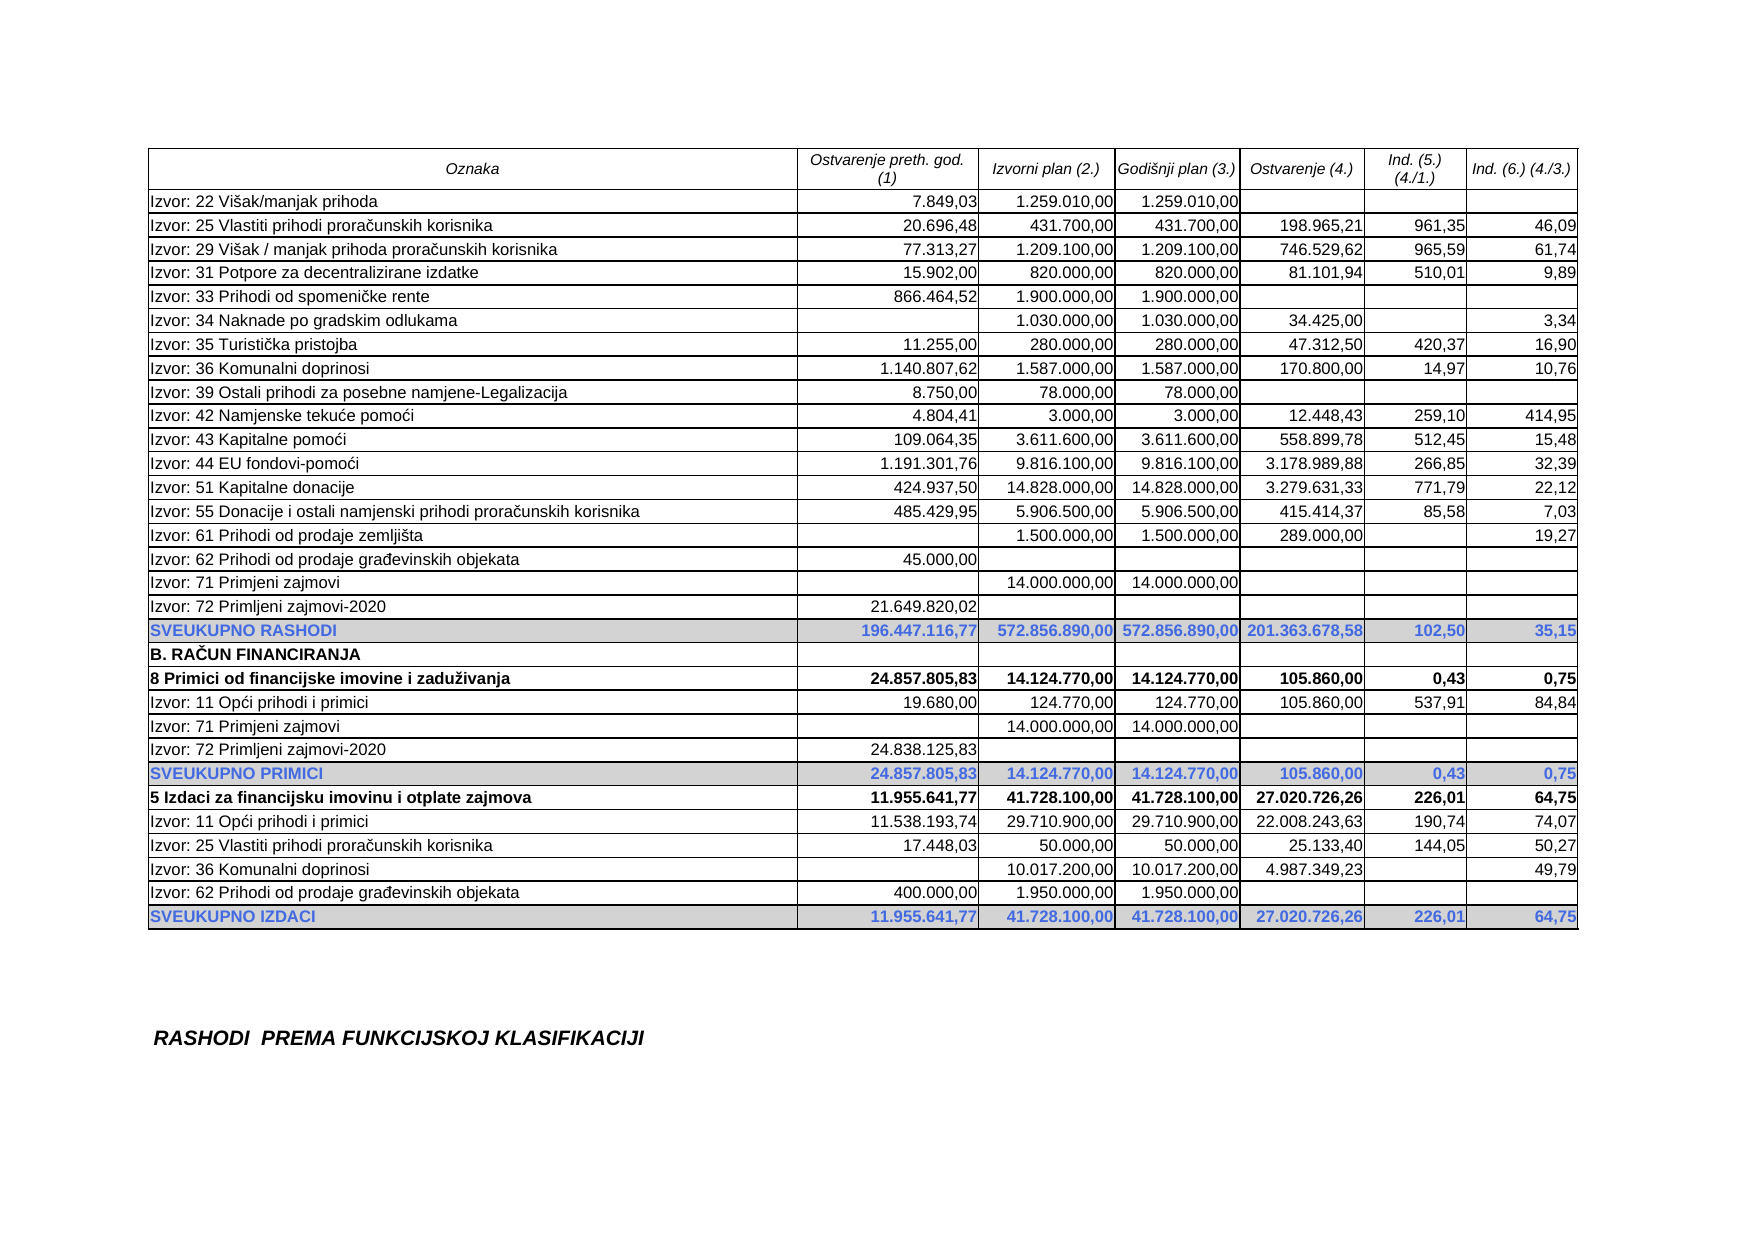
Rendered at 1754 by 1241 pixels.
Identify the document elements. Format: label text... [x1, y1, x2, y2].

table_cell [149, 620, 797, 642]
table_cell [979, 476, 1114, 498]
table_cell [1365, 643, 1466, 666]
table_cell Izvor: 36 Komunalni doprinosi [149, 357, 797, 379]
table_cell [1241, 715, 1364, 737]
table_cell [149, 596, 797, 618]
table_cell 1.209.100,00 [1116, 238, 1239, 260]
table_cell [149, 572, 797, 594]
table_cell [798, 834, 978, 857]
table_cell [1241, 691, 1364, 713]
table_cell [1365, 286, 1466, 308]
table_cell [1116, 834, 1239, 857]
table_cell 10,76 [1467, 357, 1577, 379]
table_cell 14,97 [1365, 357, 1466, 379]
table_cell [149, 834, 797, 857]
table_cell 1.140.807,62 [798, 357, 978, 379]
table_cell 4.804,41 [798, 405, 978, 427]
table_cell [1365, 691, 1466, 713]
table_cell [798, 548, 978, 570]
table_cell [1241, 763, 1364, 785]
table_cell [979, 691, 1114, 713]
table_cell [1467, 286, 1577, 308]
table_cell 866.464,52 [798, 286, 978, 308]
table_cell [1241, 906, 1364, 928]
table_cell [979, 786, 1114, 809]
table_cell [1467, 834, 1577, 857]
table_cell Izvor: 22 Višak/manjak prihoda [149, 190, 797, 212]
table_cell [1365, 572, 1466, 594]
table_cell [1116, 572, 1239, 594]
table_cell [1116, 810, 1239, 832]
table_cell 20.696,48 [798, 214, 978, 236]
table_cell 8.750,00 [798, 381, 978, 403]
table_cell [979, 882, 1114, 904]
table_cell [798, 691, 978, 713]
table_cell [1241, 381, 1364, 403]
table_cell 965,59 [1365, 238, 1466, 260]
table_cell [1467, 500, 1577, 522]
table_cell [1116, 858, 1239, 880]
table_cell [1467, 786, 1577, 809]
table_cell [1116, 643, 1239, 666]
table_cell [798, 309, 978, 332]
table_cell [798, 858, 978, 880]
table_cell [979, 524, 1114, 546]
table_cell Izvor: 29 Višak / manjak prihoda proračunskih korisnika [149, 238, 797, 260]
table_cell 46,09 [1467, 214, 1577, 236]
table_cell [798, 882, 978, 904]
table_cell 9.816.100,00 [979, 452, 1114, 475]
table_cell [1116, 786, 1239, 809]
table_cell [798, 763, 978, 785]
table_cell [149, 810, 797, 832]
table_cell 170.800,00 [1241, 357, 1364, 379]
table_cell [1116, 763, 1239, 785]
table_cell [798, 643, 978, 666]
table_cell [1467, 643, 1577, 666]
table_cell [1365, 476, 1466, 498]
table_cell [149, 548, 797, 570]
table_cell 47.312,50 [1241, 333, 1364, 355]
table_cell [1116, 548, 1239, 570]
table_cell 820.000,00 [1116, 262, 1239, 284]
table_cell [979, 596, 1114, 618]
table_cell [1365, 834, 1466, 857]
table_cell 510,01 [1365, 262, 1466, 284]
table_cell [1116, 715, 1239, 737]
table_cell 280.000,00 [979, 333, 1114, 355]
table_header Godišnji plan (3.) [1116, 149, 1239, 188]
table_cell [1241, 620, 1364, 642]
table_cell 259,10 [1365, 405, 1466, 427]
table_header Ostvarenje (4.) [1241, 149, 1364, 188]
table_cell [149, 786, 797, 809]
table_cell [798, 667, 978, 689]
table_cell Izvor: 35 Turistička pristojba [149, 333, 797, 355]
table_cell 3.178.989,88 [1241, 452, 1364, 475]
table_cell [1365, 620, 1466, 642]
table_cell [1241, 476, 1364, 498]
table_header Ostvarenje preth. god. (1) [798, 149, 978, 188]
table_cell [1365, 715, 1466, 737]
table_cell 78.000,00 [979, 381, 1114, 403]
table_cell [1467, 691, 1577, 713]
table_cell [1467, 381, 1577, 403]
table_cell 34.425,00 [1241, 309, 1364, 332]
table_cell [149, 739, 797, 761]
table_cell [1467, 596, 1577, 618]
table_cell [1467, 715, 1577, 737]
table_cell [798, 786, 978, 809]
table_cell 7.849,03 [798, 190, 978, 212]
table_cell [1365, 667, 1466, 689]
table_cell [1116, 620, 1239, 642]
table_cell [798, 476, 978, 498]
table_cell 3,34 [1467, 309, 1577, 332]
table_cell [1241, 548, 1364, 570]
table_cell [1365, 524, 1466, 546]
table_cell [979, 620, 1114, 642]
table_cell 12.448,43 [1241, 405, 1364, 427]
table_cell 9,89 [1467, 262, 1577, 284]
table_cell 77.313,27 [798, 238, 978, 260]
table_cell 961,35 [1365, 214, 1466, 236]
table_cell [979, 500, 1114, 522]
table_cell 1.030.000,00 [979, 309, 1114, 332]
table_cell 558.899,78 [1241, 429, 1364, 451]
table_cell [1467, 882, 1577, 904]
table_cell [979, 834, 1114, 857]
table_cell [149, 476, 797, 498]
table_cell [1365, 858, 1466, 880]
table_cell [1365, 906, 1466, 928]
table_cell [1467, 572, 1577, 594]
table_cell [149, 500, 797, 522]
table_cell 1.587.000,00 [1116, 357, 1239, 379]
table_cell 414,95 [1467, 405, 1577, 427]
table_cell 512,45 [1365, 429, 1466, 451]
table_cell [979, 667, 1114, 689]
table_cell [1467, 190, 1577, 212]
table_cell Izvor: 44 EU fondovi-pomoći [149, 452, 797, 475]
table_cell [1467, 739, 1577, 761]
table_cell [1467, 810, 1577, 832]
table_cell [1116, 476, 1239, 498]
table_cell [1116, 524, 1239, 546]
table_cell 280.000,00 [1116, 333, 1239, 355]
table_cell 3.611.600,00 [1116, 429, 1239, 451]
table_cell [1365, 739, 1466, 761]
table_cell 1.030.000,00 [1116, 309, 1239, 332]
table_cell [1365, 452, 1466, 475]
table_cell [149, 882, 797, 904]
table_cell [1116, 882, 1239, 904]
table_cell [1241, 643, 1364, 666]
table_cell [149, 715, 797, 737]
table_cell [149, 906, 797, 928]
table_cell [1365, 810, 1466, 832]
table_cell Izvor: 42 Namjenske tekuće pomoći [149, 405, 797, 427]
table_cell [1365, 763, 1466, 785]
table_cell 1.259.010,00 [1116, 190, 1239, 212]
table_cell 431.700,00 [979, 214, 1114, 236]
table_cell [1365, 190, 1466, 212]
table_cell 15.902,00 [798, 262, 978, 284]
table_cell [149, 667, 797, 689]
table_cell 16,90 [1467, 333, 1577, 355]
table_cell 1.209.100,00 [979, 238, 1114, 260]
table_cell 1.587.000,00 [979, 357, 1114, 379]
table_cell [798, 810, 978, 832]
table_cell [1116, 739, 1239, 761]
table_cell 820.000,00 [979, 262, 1114, 284]
table_cell Izvor: 33 Prihodi od spomeničke rente [149, 286, 797, 308]
table_cell 78.000,00 [1116, 381, 1239, 403]
table_cell 1.900.000,00 [979, 286, 1114, 308]
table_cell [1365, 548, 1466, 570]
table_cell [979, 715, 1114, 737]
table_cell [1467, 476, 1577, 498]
table_cell 9.816.100,00 [1116, 452, 1239, 475]
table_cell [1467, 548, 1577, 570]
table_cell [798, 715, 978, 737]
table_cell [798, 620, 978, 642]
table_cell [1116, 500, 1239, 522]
table_cell [1241, 190, 1364, 212]
table_cell Izvor: 31 Potpore za decentralizirane izdatke [149, 262, 797, 284]
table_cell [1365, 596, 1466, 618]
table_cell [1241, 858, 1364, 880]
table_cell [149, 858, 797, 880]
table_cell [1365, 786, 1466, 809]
text RASHODI PREMA FUNKCIJSKOJ KLASIFIKACIJI [148, 1025, 1606, 1049]
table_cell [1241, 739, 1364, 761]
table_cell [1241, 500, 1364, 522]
table_cell 746.529,62 [1241, 238, 1364, 260]
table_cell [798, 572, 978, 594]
table_cell 3.000,00 [1116, 405, 1239, 427]
table_cell [1241, 286, 1364, 308]
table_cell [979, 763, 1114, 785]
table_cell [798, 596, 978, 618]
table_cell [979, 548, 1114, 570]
table_header Izvorni plan (2.) [979, 149, 1114, 188]
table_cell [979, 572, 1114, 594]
table_cell [1365, 309, 1466, 332]
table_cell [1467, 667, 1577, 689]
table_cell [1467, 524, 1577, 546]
table_header Oznaka [149, 149, 797, 188]
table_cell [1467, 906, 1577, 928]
table_cell 431.700,00 [1116, 214, 1239, 236]
table_cell 11.255,00 [798, 333, 978, 355]
table_cell 3.000,00 [979, 405, 1114, 427]
table_cell 1.900.000,00 [1116, 286, 1239, 308]
table_cell 109.064,35 [798, 429, 978, 451]
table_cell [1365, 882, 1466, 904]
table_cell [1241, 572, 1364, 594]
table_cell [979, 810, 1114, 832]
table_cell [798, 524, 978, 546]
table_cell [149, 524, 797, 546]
table_cell 1.259.010,00 [979, 190, 1114, 212]
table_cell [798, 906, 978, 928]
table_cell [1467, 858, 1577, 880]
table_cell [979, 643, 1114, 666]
table_cell Izvor: 25 Vlastiti prihodi proračunskih korisnika [149, 214, 797, 236]
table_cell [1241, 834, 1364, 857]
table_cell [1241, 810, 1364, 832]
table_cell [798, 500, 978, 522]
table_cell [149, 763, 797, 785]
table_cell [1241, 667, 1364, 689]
table_cell [1365, 381, 1466, 403]
table_cell Izvor: 39 Ostali prihodi za posebne namjene-Legalizacija [149, 381, 797, 403]
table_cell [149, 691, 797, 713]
table_cell 1.191.301,76 [798, 452, 978, 475]
table_cell 198.965,21 [1241, 214, 1364, 236]
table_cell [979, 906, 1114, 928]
table_header Ind. (6.) (4./3.) [1467, 149, 1577, 188]
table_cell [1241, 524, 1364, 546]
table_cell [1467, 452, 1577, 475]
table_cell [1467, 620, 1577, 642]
table_cell 420,37 [1365, 333, 1466, 355]
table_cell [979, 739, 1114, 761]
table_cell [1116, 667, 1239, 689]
table_cell Izvor: 43 Kapitalne pomoći [149, 429, 797, 451]
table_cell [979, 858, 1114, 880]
table_cell 15,48 [1467, 429, 1577, 451]
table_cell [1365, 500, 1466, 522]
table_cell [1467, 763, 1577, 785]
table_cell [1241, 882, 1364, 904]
table_cell Izvor: 34 Naknade po gradskim odlukama [149, 309, 797, 332]
table_cell 61,74 [1467, 238, 1577, 260]
table_cell 81.101,94 [1241, 262, 1364, 284]
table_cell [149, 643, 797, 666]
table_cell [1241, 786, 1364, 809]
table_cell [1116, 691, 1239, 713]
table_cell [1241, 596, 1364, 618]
table_cell 3.611.600,00 [979, 429, 1114, 451]
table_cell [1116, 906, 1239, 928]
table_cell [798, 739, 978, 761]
table_header Ind. (5.) (4./1.) [1365, 149, 1466, 188]
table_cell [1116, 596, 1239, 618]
